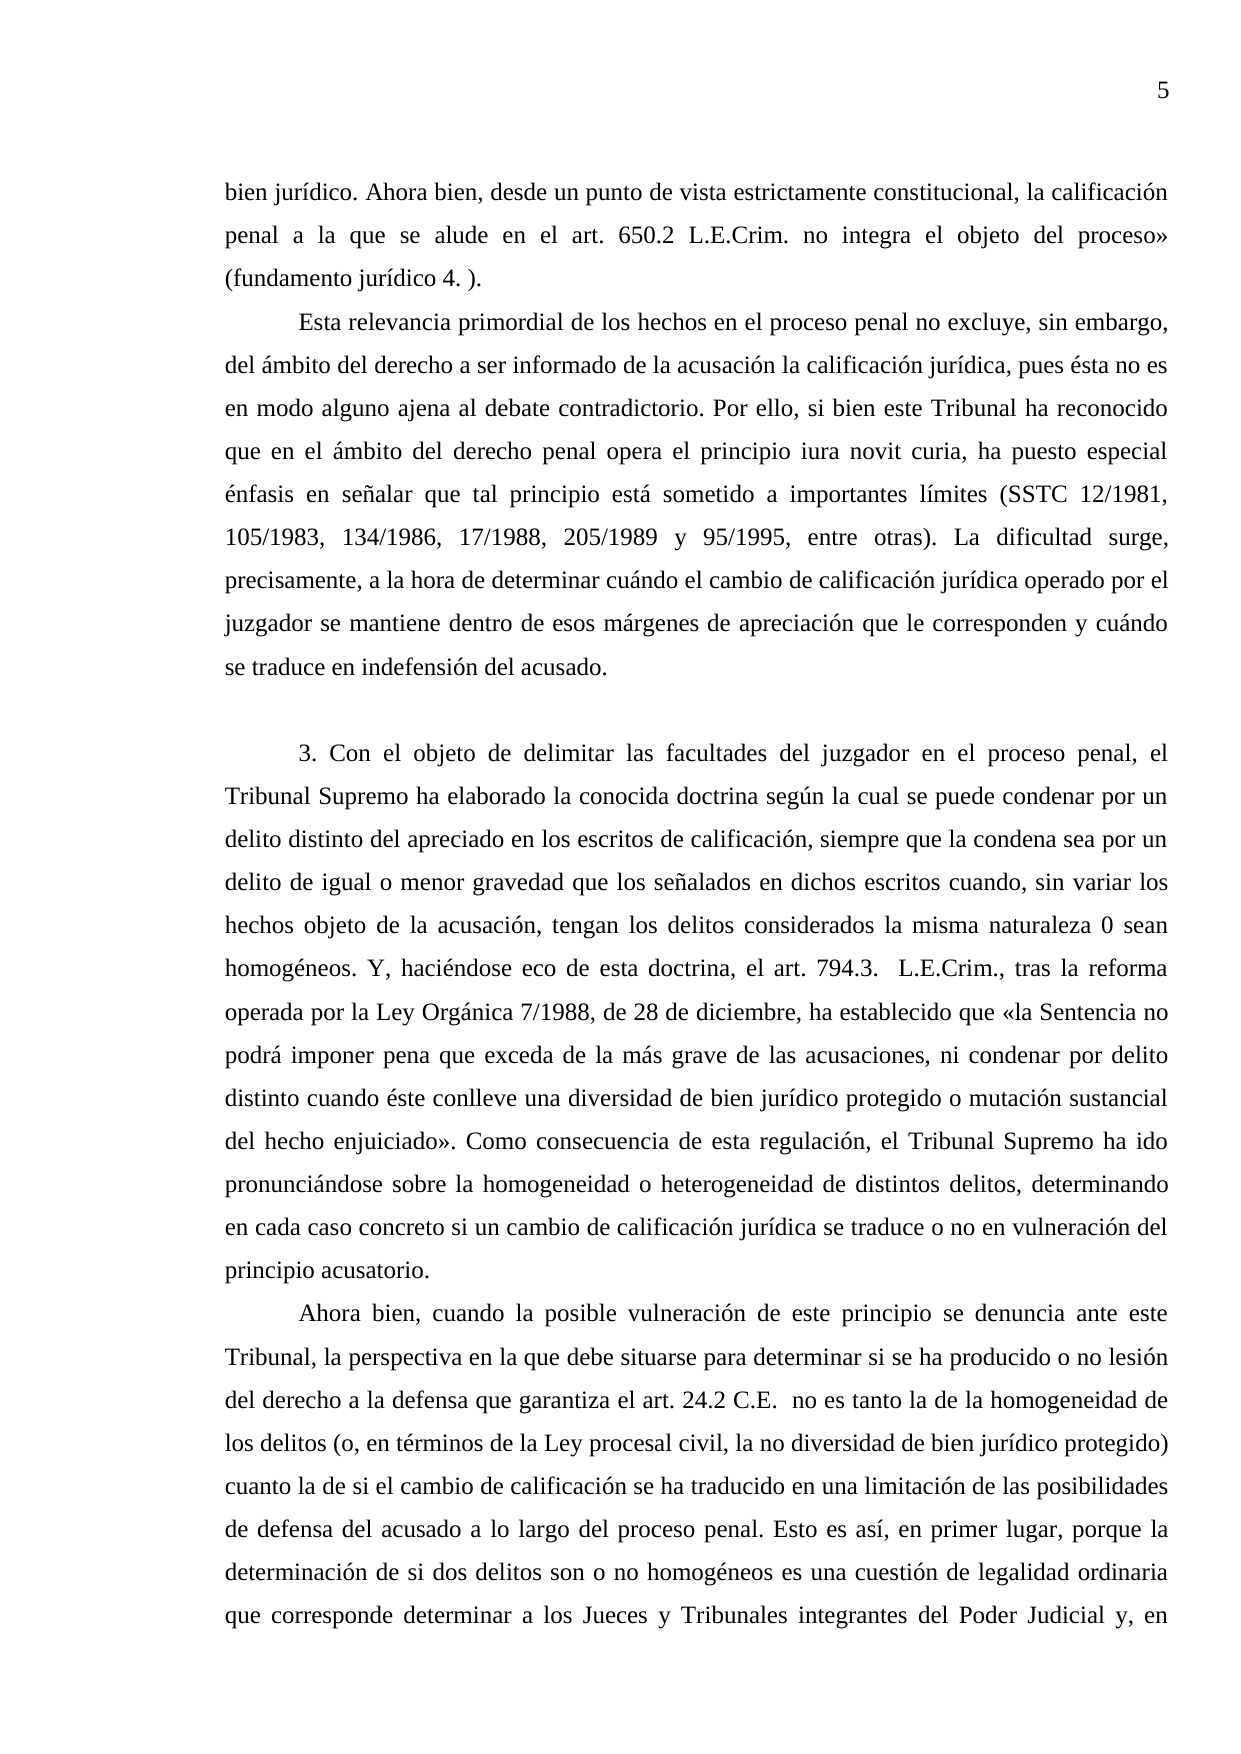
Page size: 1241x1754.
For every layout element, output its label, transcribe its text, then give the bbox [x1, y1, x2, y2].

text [224, 177, 1169, 292]
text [224, 1298, 1169, 1629]
text 3. Con el objeto de delimitar las facultades del juzgador en el proceso penal, el Tribunal Supremo ha elaborado la conocida doctrina según la cual se puede condenar por un delito distinto del apreciado en los escritos de calificación, siempre que la condena sea por un delito de igual o menor gravedad que los señalados en dichos escritos cuando, sin variar los hechos objeto de la acusación, tengan los delitos considerados la misma naturaleza 0 sean homogéneos. Y, haciéndose eco de esta doctrina, el art. 794.3. L.E.Crim., tras la reforma operada por la Ley Orgánica 7/1988, de 28 de diciembre, ha establecido que «la Sentencia no podrá imponer pena que exceda de la más grave de las acusaciones, ni condenar por delito distinto cuando éste conlleve una diversidad de bien jurídico protegido o mutación sustancial del hecho enjuiciado». Como consecuencia de esta regulación, el Tribunal Supremo ha ido pronunciándose sobre la homogeneidad o heterogeneidad de distintos delitos, determinando en cada caso concreto si un cambio de calificación jurídica se traduce o no en vulneración del principio acusatorio. [224, 738, 1169, 1284]
text Esta relevancia primordial de los hechos en el proceso penal no excluye, sin embargo, del ámbito del derecho a ser informado de la acusación la calificación jurídica, pues ésta no es en modo alguno ajena al debate contradictorio. Por ello, si bien este Tribunal ha reconocido que en el ámbito del derecho penal opera el principio iura novit curia, ha puesto especial énfasis en señalar que tal principio está sometido a importantes límites (SSTC 12/1981, 105/1983, 134/1986, 17/1988, 205/1989 y 95/1995, entre otras). La dificultad surge, precisamente, a la hora de determinar cuándo el cambio de calificación jurídica operado por el juzgador se mantiene dentro de esos márgenes de apreciación que le corresponden y cuándo se traduce en indefensión del acusado. [224, 307, 1169, 680]
